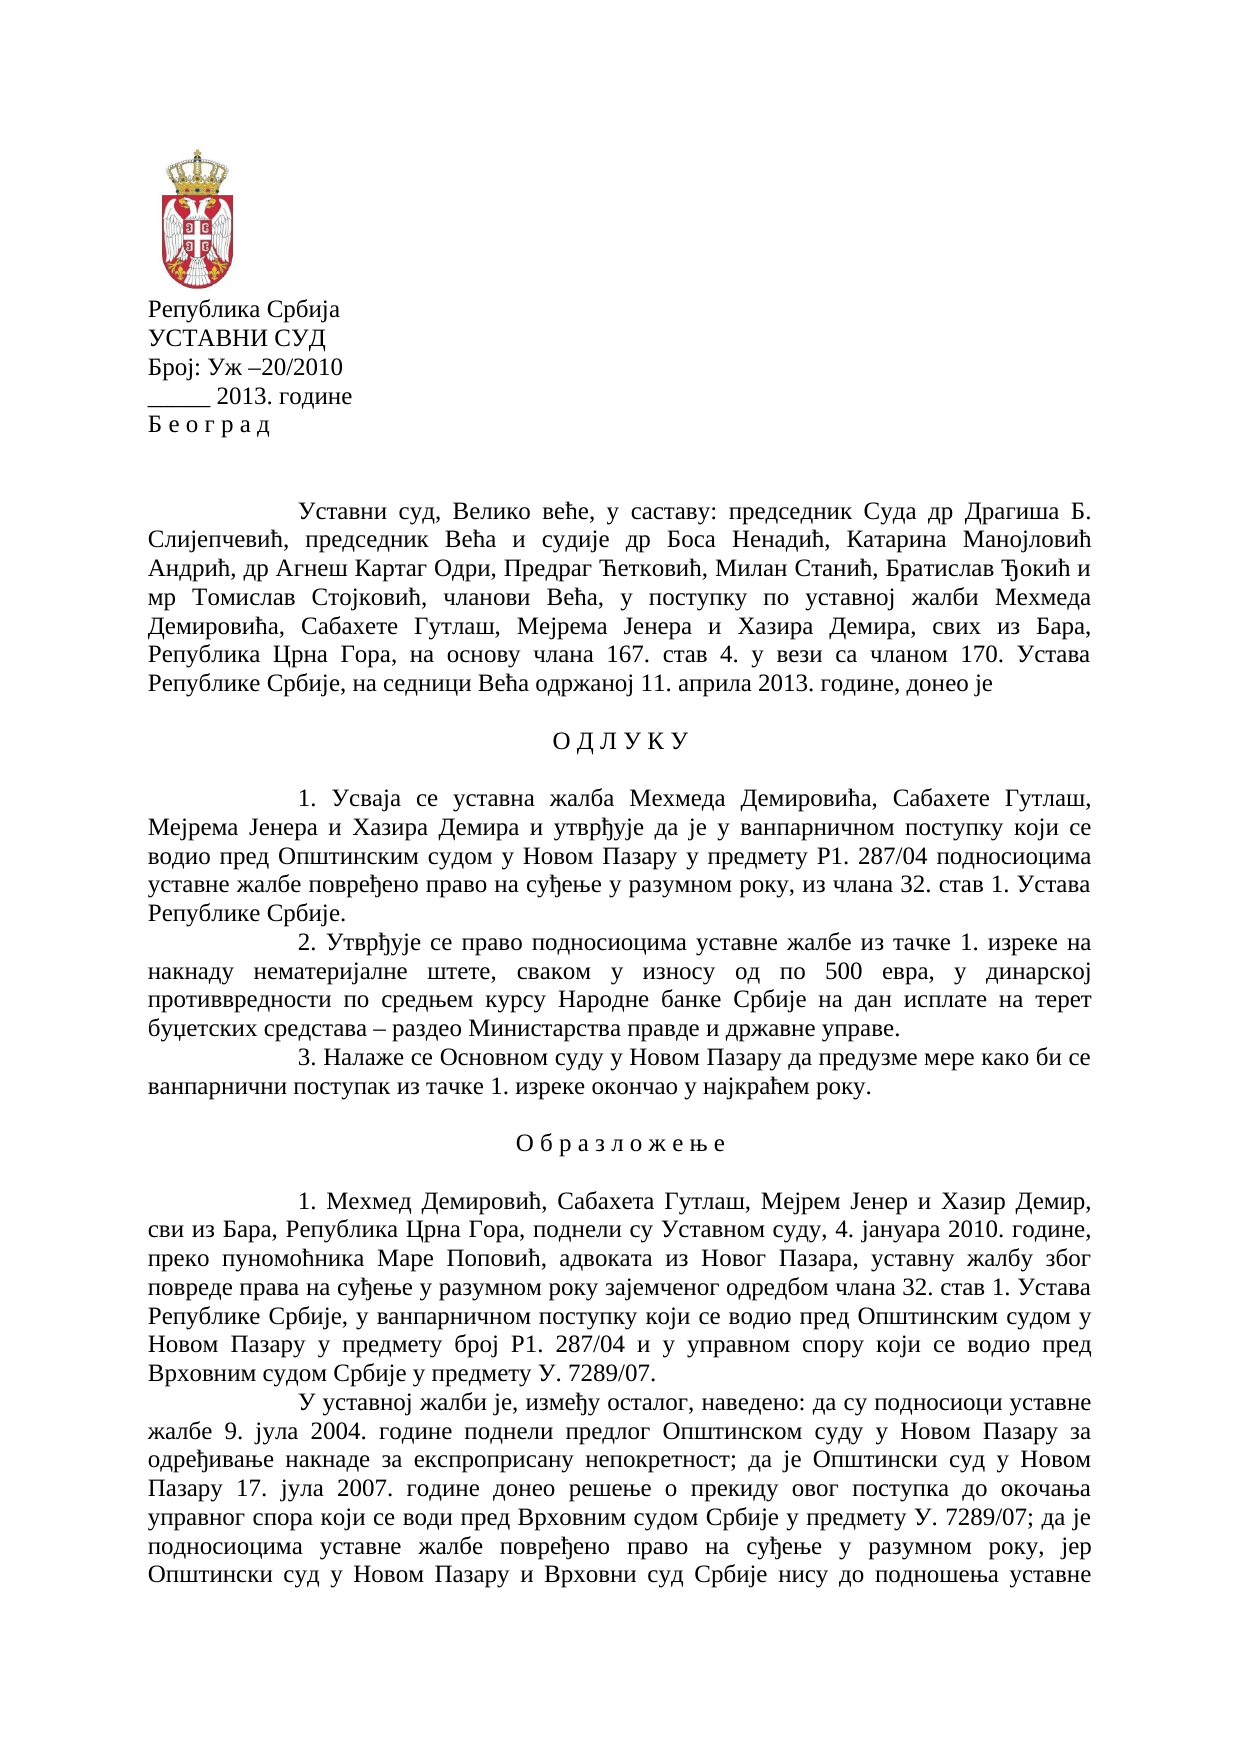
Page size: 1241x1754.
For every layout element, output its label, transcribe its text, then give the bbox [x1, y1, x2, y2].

text 1. Мехмед Демировић, Сабахета Гутлаш, Мејрем Јенер и Хазир Демир, сви из Бара, Република Црна Гора, поднели су Уставном суду, 4. јануара 2010. године, преко пуномоћника Маре Поповић, адвоката из Новог Пазара, уставну жалбу због повреде права на суђење у разумном року зајемченог одредбом члана 32. став 1. Устава Републике Србије, у ванпарничном поступку који се водио пред Општинским судом у Новом Пазару у предмету број Р1. 287/04 и у управном спору који се водио пред Врховним судом Србије у предмету У. 7289/07. [148, 1186, 1092, 1387]
text О Д Л У К У [148, 726, 1092, 754]
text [148, 1387, 1092, 1588]
text _____ 2013. године [148, 381, 1092, 409]
text Б е о г р а д [148, 409, 1092, 438]
text Република Србија [148, 294, 1092, 323]
text 2. Утврђује се право подносиоцима уставне жалбе из тачке 1. изреке на накнаду нематеријалне штете, сваком у износу од по 500 евра, у динарској противвредности по средњем курсу Народне банке Србије на дан исплате на терет буџетских средстава – раздео Министарства правде и државне управе. [148, 927, 1092, 1042]
text УСТАВНИ СУД [148, 323, 1092, 352]
text Уставни суд, Велико веће, у саставу: председник Суда др Драгиша Б. Слијепчевић, председник Већа и судије др Боса Ненадић, Катарина Манојловић Андрић, др Агнеш Картаг Одри, Предраг Ћетковић, Милан Станић, Братислав Ђокић и мр Томислав Стојковић, чланови Већа, у поступку по уставној жалби Мехмеда Демировића, Сабахете Гутлаш, Мејрема Јенера и Хазира Демира, свих из Бара, Република Црна Гора, на основу члана 167. став 4. у вези са чланом 170. Устава Републике Србије, на седници Већа одржаној 11. априла 2013. године, донео је [148, 496, 1092, 697]
text 3. Налаже се Основном суду у Новом Пазару да предузме мере како би се ванпарнични поступак из тачке 1. изреке окончао у најкраћем року. [148, 1042, 1092, 1099]
text Број: Уж –20/2010 [148, 352, 1092, 381]
text 1. Усваја се уставна жалба Мехмеда Демировића, Сабахете Гутлаш, Мејрема Јенера и Хазира Демира и утврђује да је у ванпарничном поступку који се водио пред Општинским судом у Новом Пазару у предмету Р1. 287/04 подносиоцима уставне жалбе повређено право на суђење у разумном року, из члана 32. став 1. Устава Републике Србије. [148, 783, 1092, 927]
picture [147, 147, 247, 295]
text О б р а з л о ж е њ е [148, 1128, 1092, 1157]
